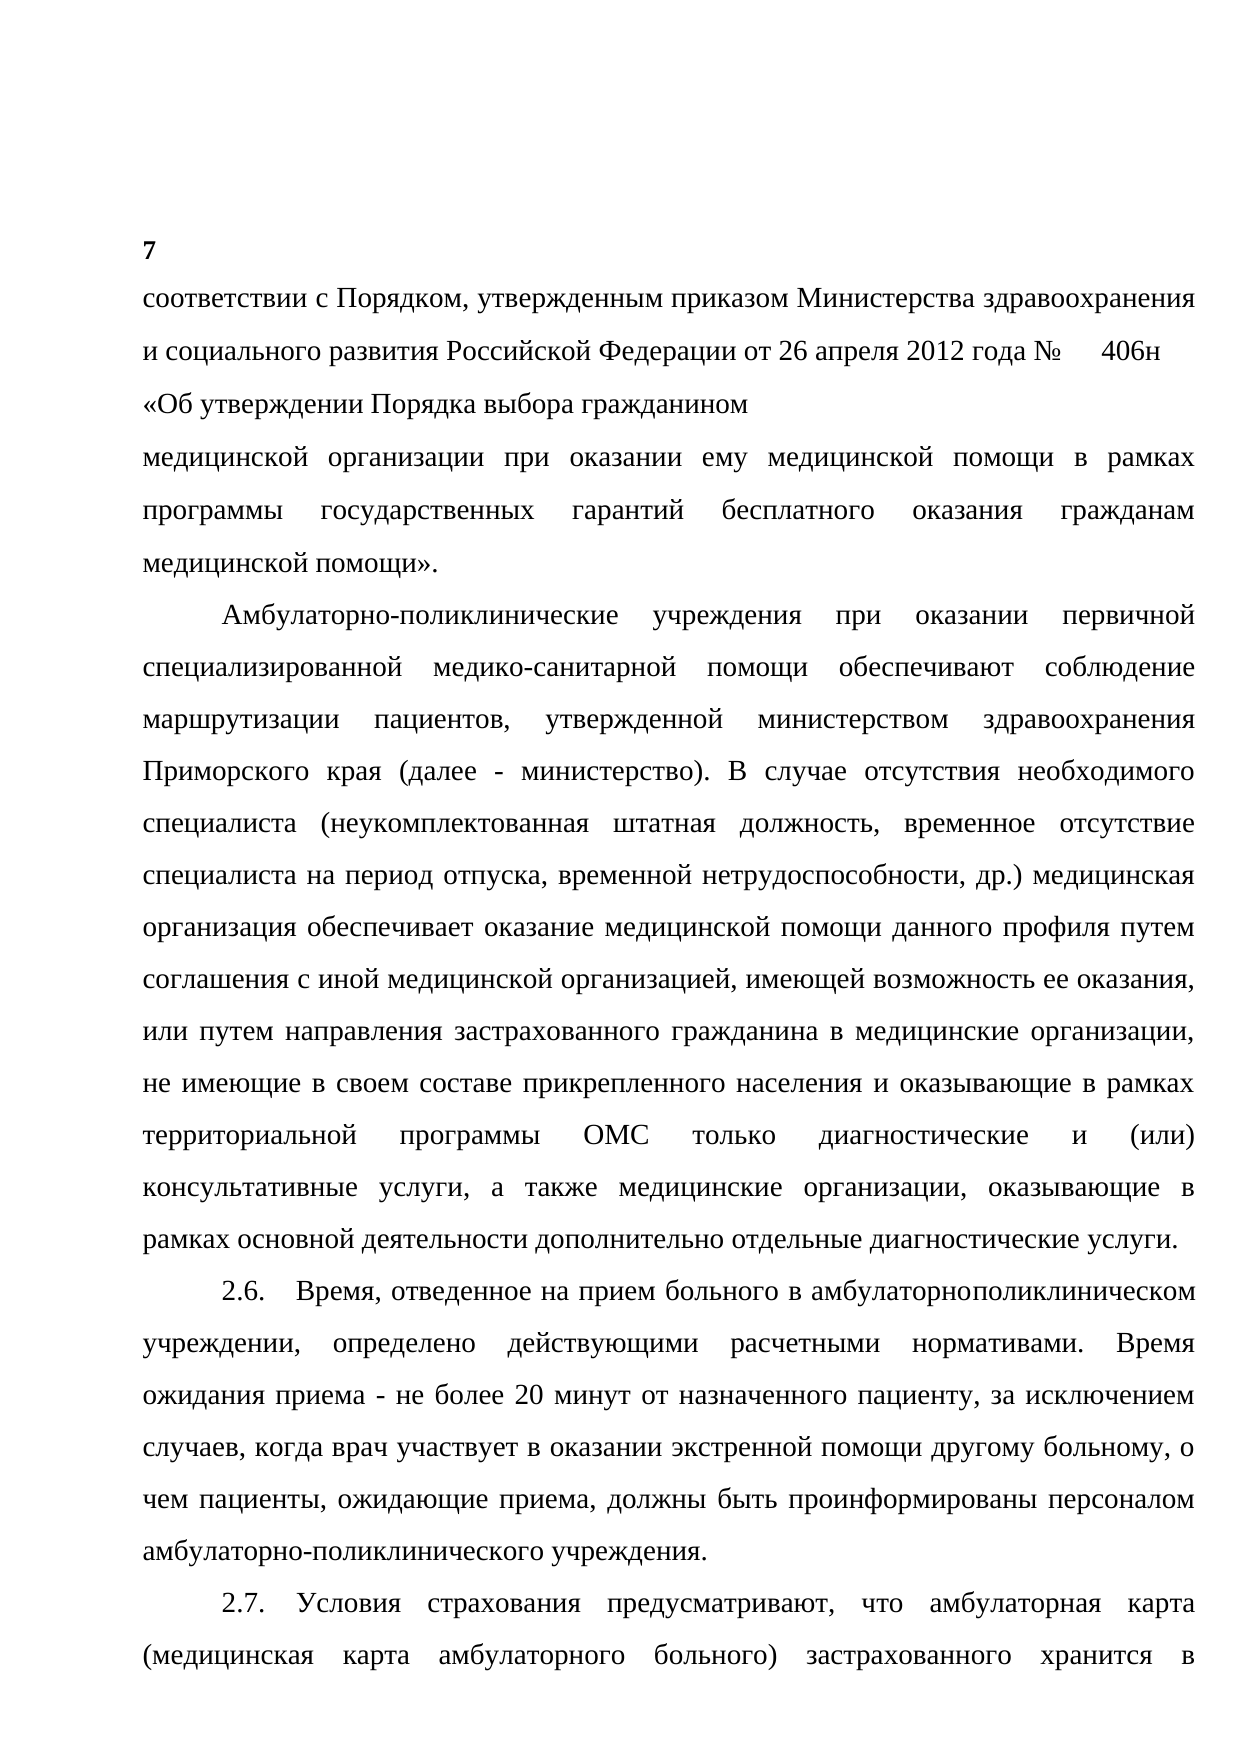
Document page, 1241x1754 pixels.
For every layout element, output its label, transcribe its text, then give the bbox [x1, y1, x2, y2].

text соответствии с Порядком, утвержденным приказом Министерства здравоохранения и социального развития Российской Федерации от 26 апреля 2012 года № 406н «Об утверждении Порядка выбора гражданином [142, 265, 1196, 424]
list Время, отведенное на прием больного в амбулаторнополиклиническом учреждении, определено действующими расчетными нормативами. Время ожидания приема - не более 20 минут от назначенного пациенту, за исключением случаев, когда врач участвует в оказании экстренной помощи другому больному, о чем пациенты, ожидающие приема, должны быть проинформированы персоналом амбулаторно-поликлинического учреждения. [142, 1259, 1196, 1571]
text медицинской организации при оказании ему медицинской помощи в рамках программы государственных гарантий бесплатного оказания гражданам медицинской помощи». [142, 424, 1196, 583]
text 7 [142, 238, 1196, 265]
text Амбулаторно-поликлинические учреждения при оказании первичной специализированной медико-санитарной помощи обеспечивают соблюдение маршрутизации пациентов, утвержденной министерством здравоохранения Приморского края (далее - министерство). В случае отсутствия необходимого специалиста (неукомплектованная штатная должность, временное отсутствие специалиста на период отпуска, временной нетрудоспособности, др.) медицинская организация обеспечивает оказание медицинской помощи данного профиля путем соглашения с иной медицинской организацией, имеющей возможность ее оказания, или путем направления застрахованного гражданина в медицинские организации, не имеющие в своем составе прикрепленного населения и оказывающие в рамках территориальной программы ОМС только диагностические и (или) консультативные услуги, а также медицинские организации, оказывающие в рамках основной деятельности дополнительно отдельные диагностические услуги. [142, 583, 1196, 1259]
list Условия страхования предусматривают, что амбулаторная карта (медицинская карта амбулаторного больного) застрахованного хранится в регистратуре амбулаторно-поликлинического учреждения. Амбулаторнополиклиническое учреждение организует учет прикрепленного населения. При обращении пациента в амбулаторно-поликлиническое учреждение работники [142, 1571, 1196, 1682]
